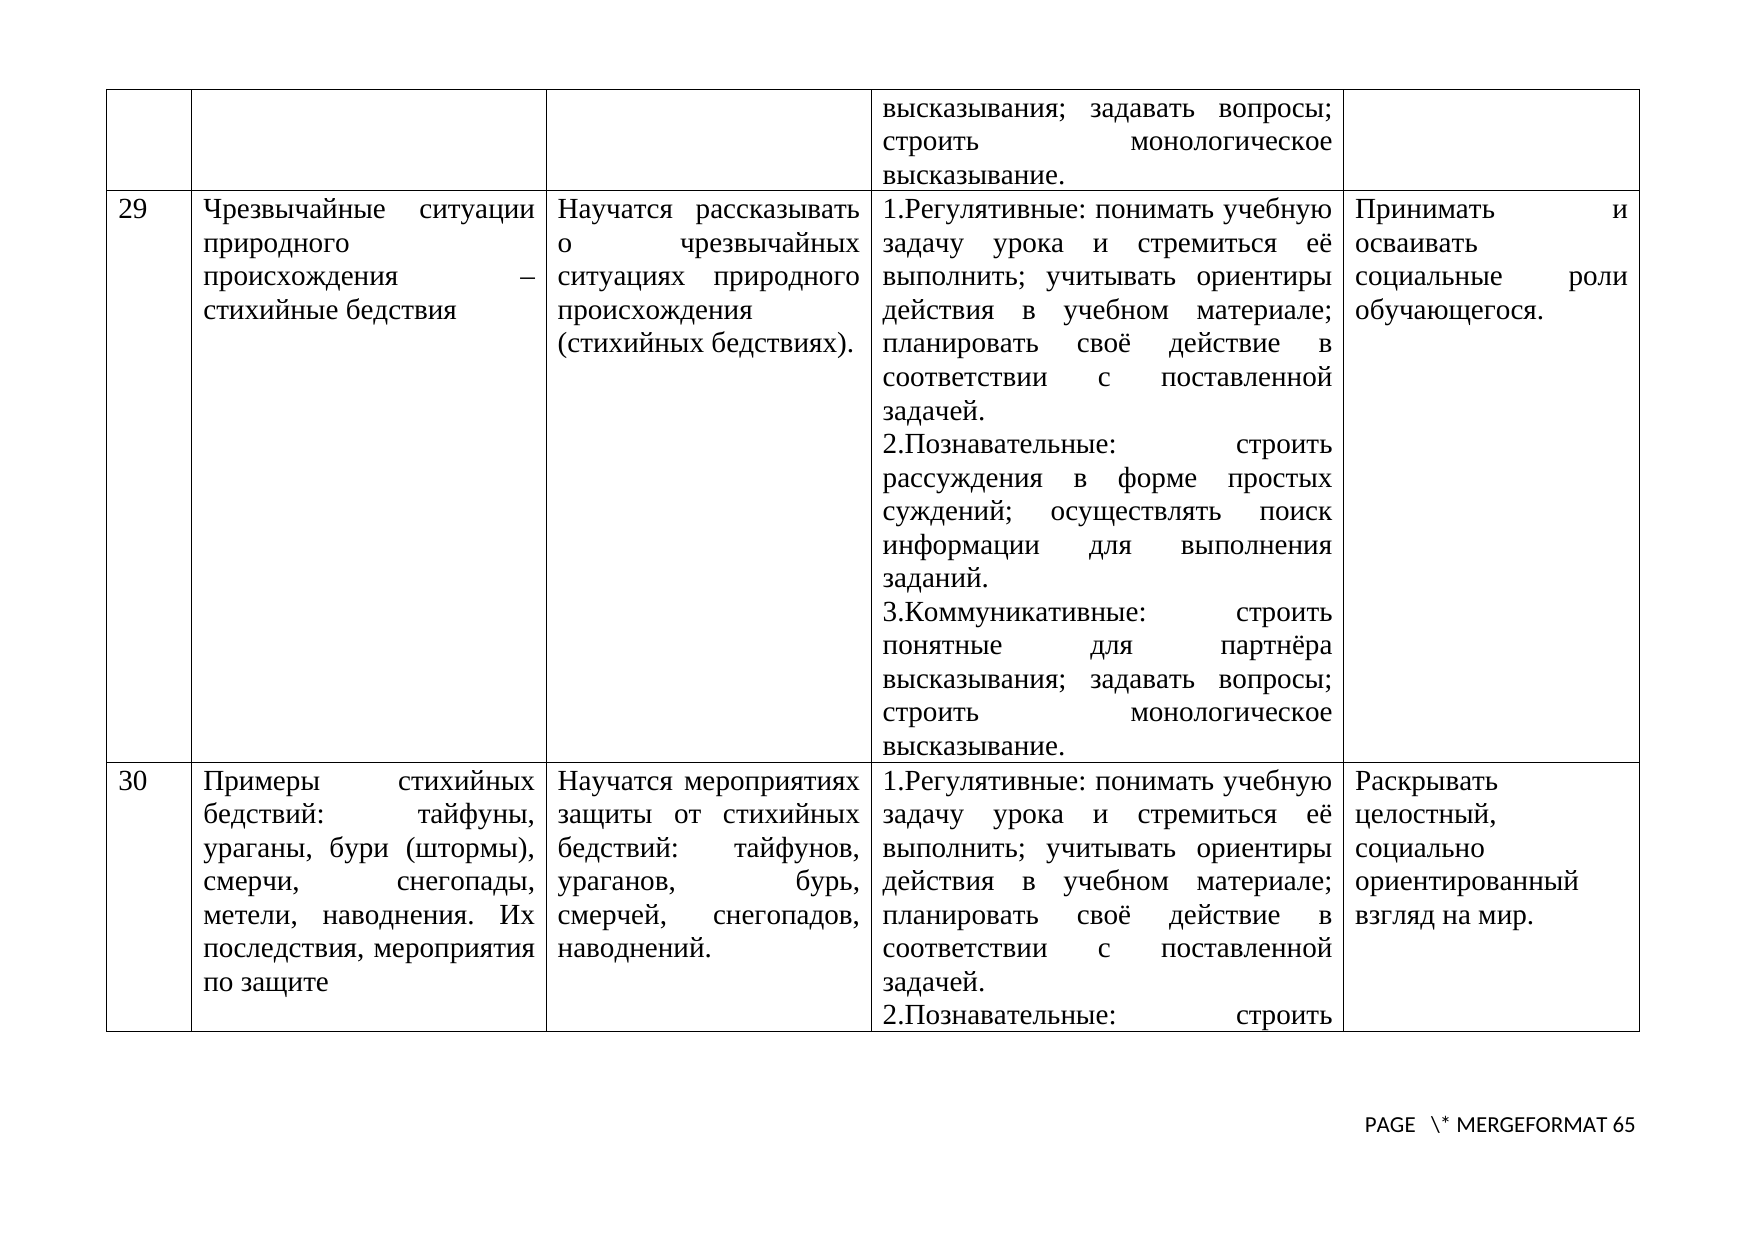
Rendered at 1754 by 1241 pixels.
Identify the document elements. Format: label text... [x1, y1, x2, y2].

table_cell Научатся рассказывать о чрезвычайных ситуациях природного происхождения (стихийных бедствиях). [547, 191, 871, 762]
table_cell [872, 90, 1343, 190]
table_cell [1344, 763, 1639, 1031]
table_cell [547, 90, 871, 190]
table_cell 29 [107, 191, 191, 762]
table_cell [1344, 90, 1639, 190]
table_cell 28 [107, 90, 191, 190]
table_cell Чрезвычайные ситуации природного происхождения – стихийные бедствия [192, 191, 546, 762]
table_cell Принимать и осваивать социальные роли обучающегося. [1344, 191, 1639, 762]
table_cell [192, 90, 546, 190]
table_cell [547, 763, 871, 1031]
table_cell 30 [107, 763, 191, 1031]
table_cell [872, 763, 1343, 1031]
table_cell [192, 763, 546, 1031]
